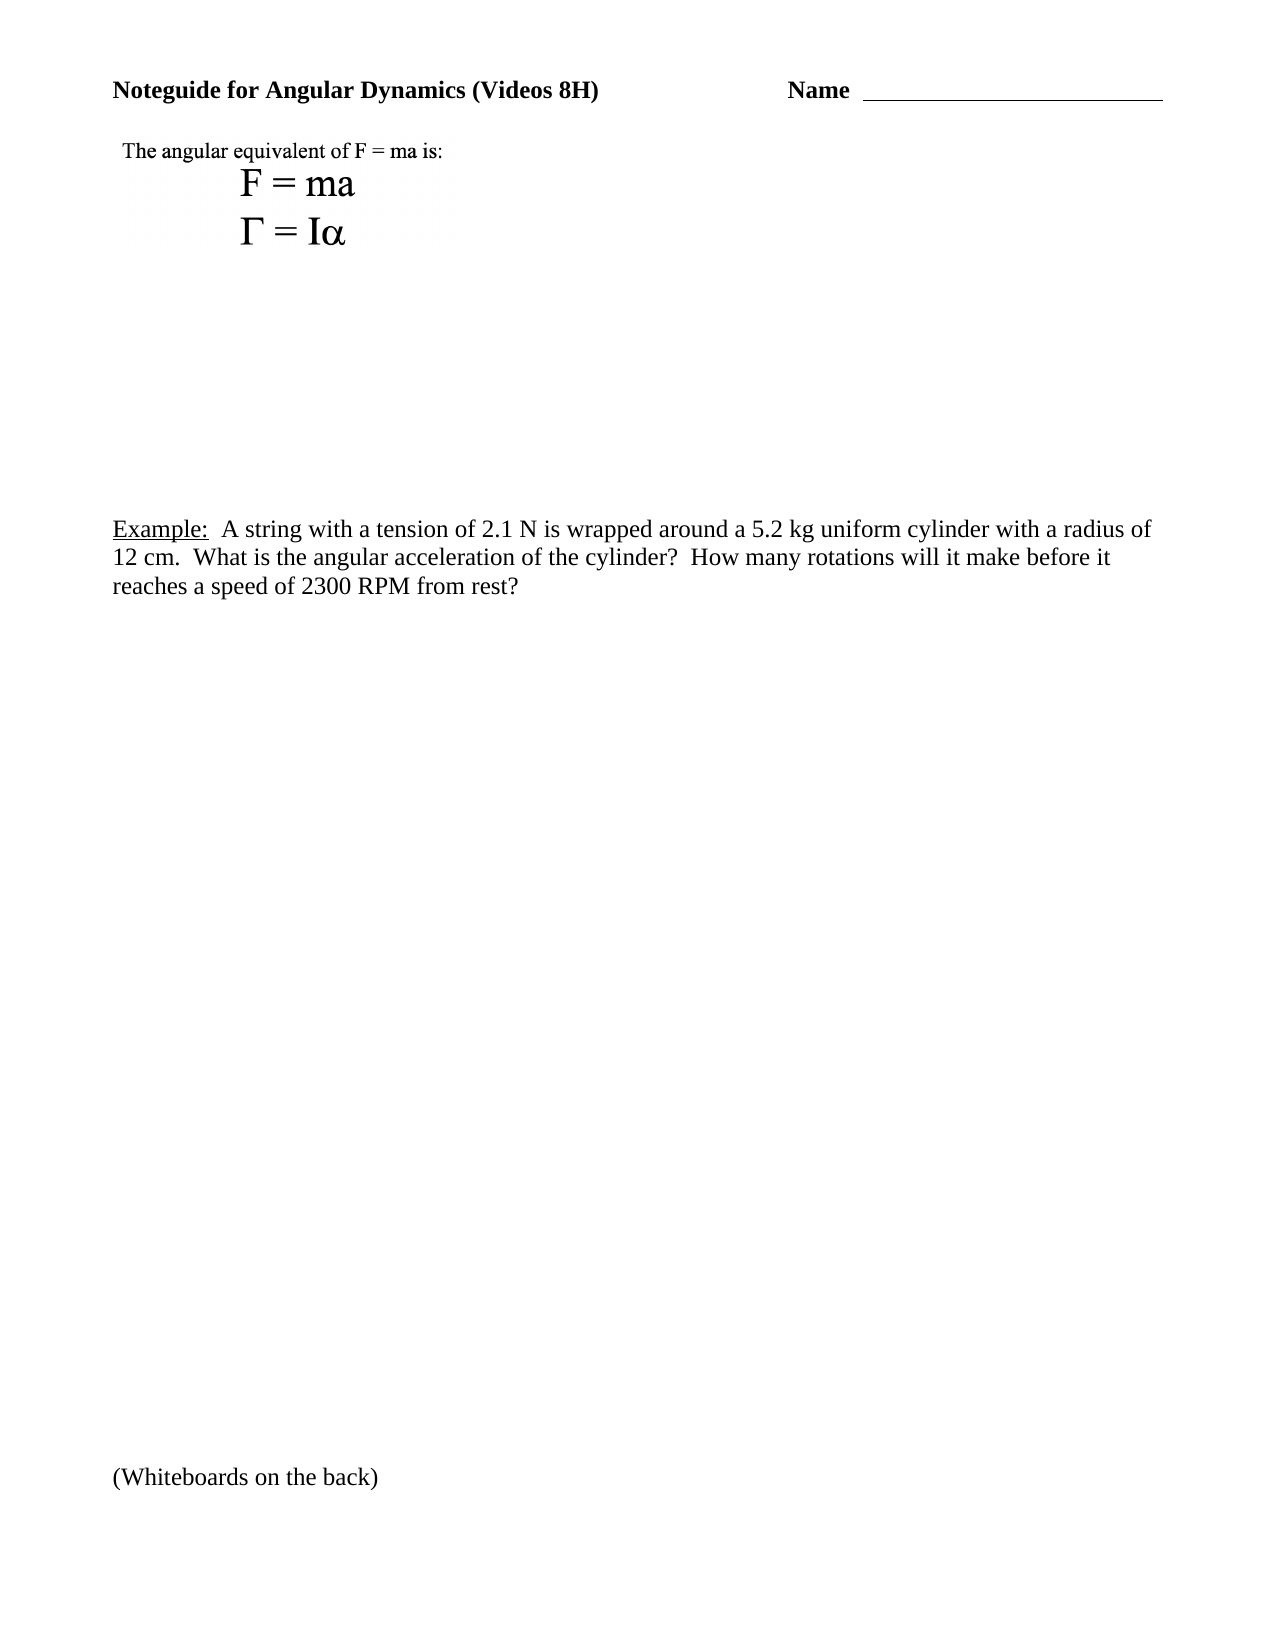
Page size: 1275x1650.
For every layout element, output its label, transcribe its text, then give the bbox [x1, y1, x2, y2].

text Noteguide for Angular Dynamics (Videos 8H) Name [112, 75, 1162, 104]
picture [112, 132, 467, 255]
text Example: A string with a tension of 2.1 N is wrapped around a 5.2 kg uniform cylinder with a radius of 12 cm. What is the angular acceleration of the cylinder? How many rotations will it make before it reaches a speed of 2300 RPM from rest? [112, 514, 1162, 600]
text (Whiteboards on the back) [112, 1462, 1162, 1491]
